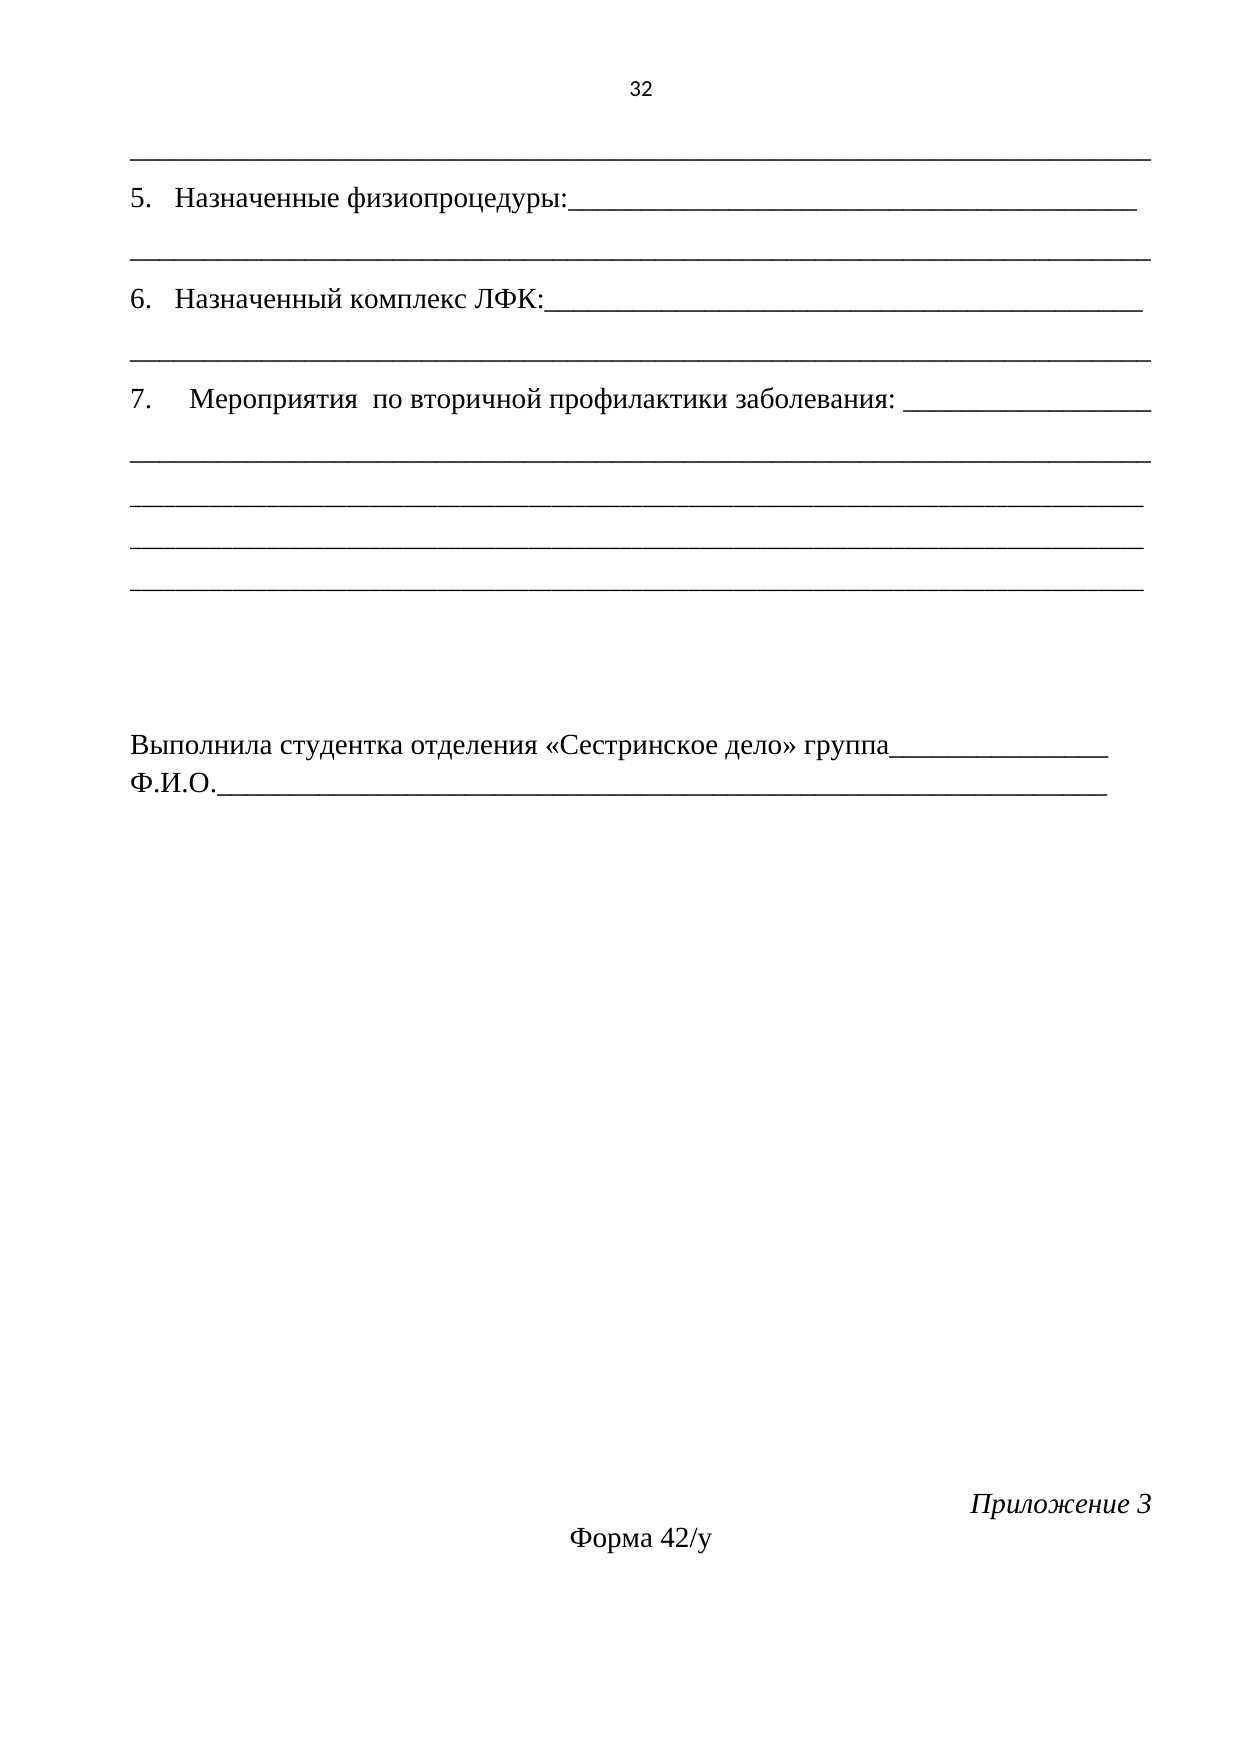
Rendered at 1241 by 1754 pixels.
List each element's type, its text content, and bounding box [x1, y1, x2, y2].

text ______________________________________________________________________ [130, 331, 1152, 365]
text _________________________________________________________________________________________ [130, 482, 1152, 510]
text Выполнила студентка отделения «Сестринское дело» группа_______________ Ф.И.О._____________________________________________________________ [130, 727, 1152, 799]
text ______________________________________________________________________ [130, 432, 1152, 465]
list Назначенный комплекс ЛФК:_________________________________________ [130, 281, 1152, 314]
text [130, 130, 1152, 163]
text _________________________________________________________________________________________ [130, 524, 1152, 552]
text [130, 231, 1152, 264]
text _________________________________________________________________________________________ [130, 566, 1152, 594]
text Форма 42/у [130, 1520, 1152, 1553]
text Приложение 3 [130, 1486, 1152, 1520]
list Мероприятия по вторичной профилактики заболевания: _________________ [130, 381, 1152, 415]
list Назначенные физиопроцедуры:_______________________________________ [130, 180, 1152, 214]
